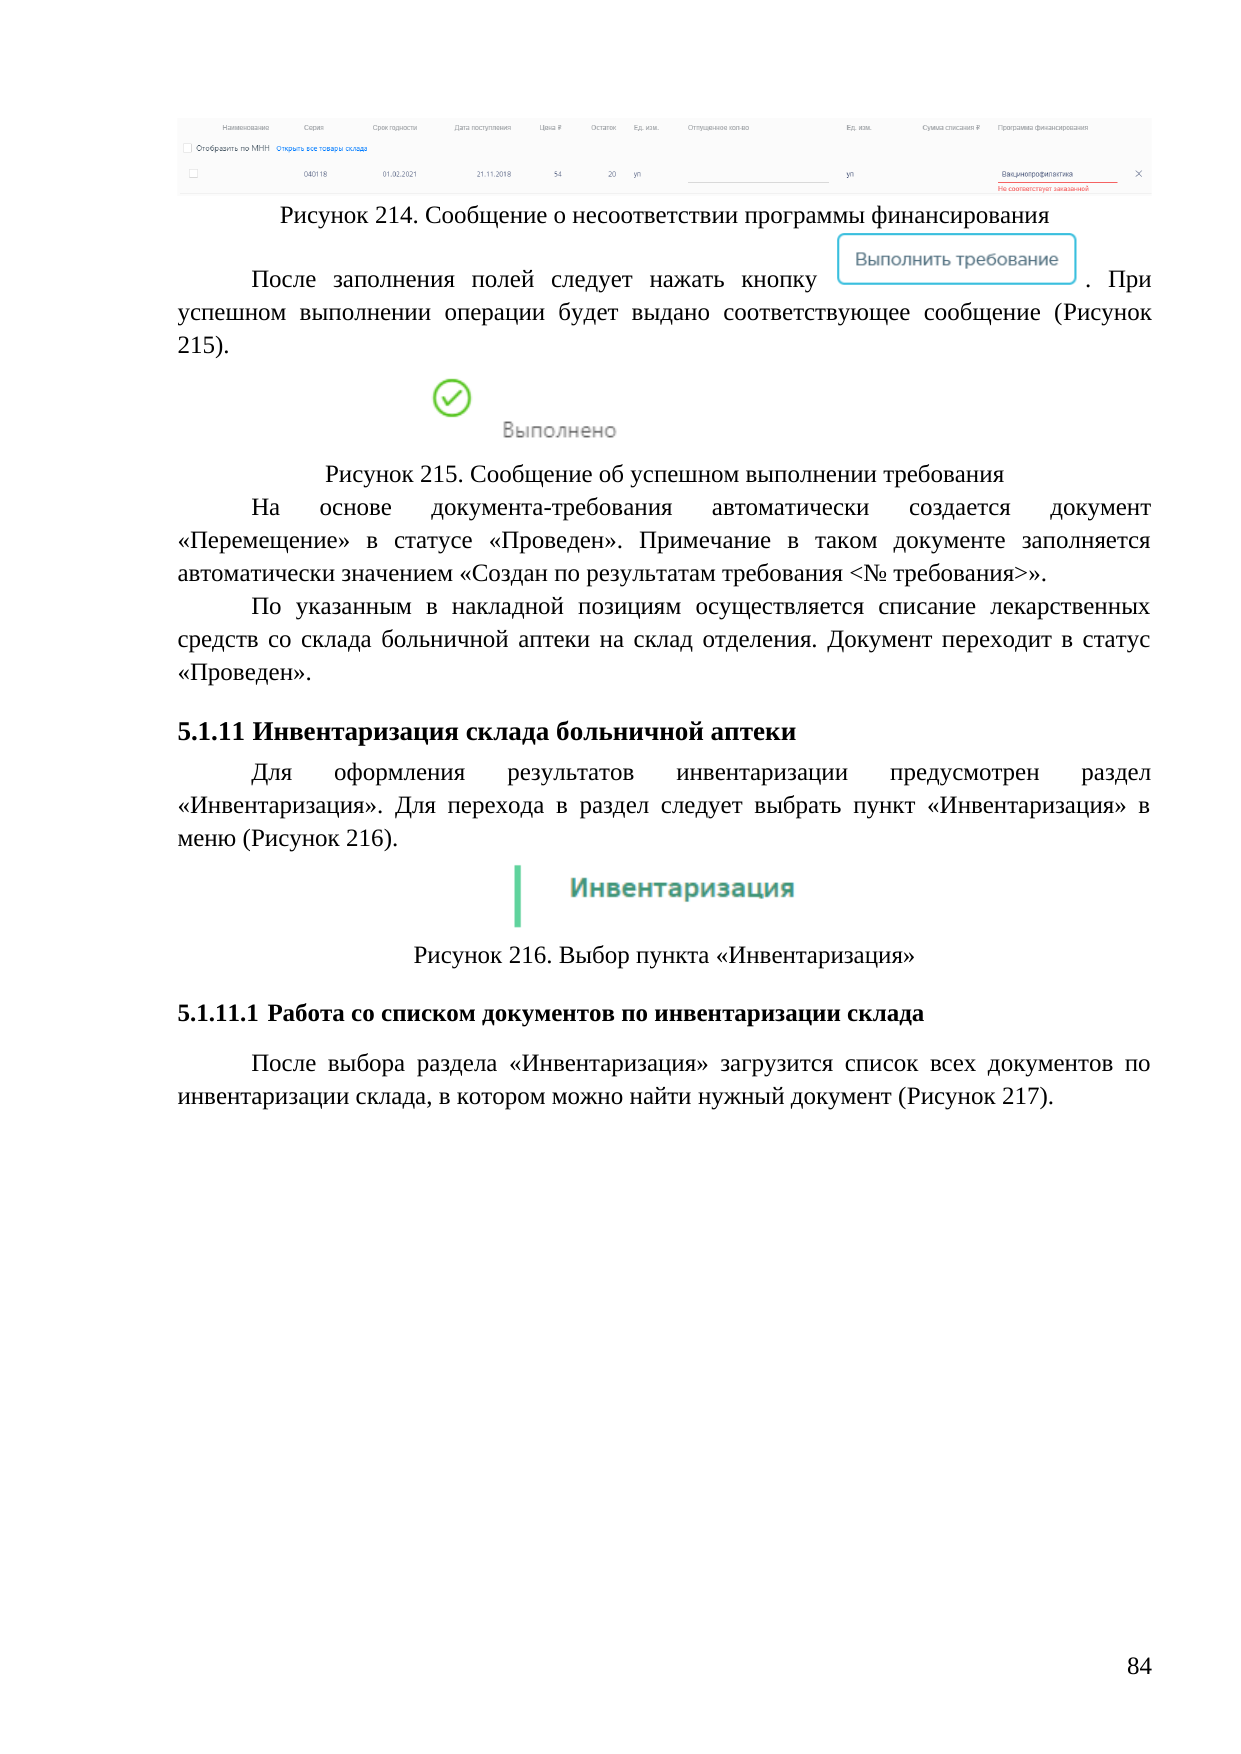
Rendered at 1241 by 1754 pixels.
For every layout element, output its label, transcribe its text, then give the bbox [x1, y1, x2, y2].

text Рисунок 216. Выбор пункта «Инвентаризация» [177, 941, 1152, 969]
text Рисунок 215. Сообщение об успешном выполнении требования [177, 459, 1152, 488]
text Рисунок 214. Сообщение о несоответствии программы финансирования [177, 200, 1152, 229]
picture [507, 856, 822, 937]
picture [834, 233, 1085, 287]
text После заполнения полей следует нажать кнопку . При успешном выполнении операции будет выдано соответствующее сообщение (Рисунок 215). [177, 233, 1152, 358]
text На основе документа-требования автоматически создается документ «Перемещение» в статусе «Проведен». Примечание в таком документе заполняется автоматически значением «Создан по результатам требования <№ требования>». [177, 492, 1152, 587]
picture [410, 362, 919, 455]
subtitle Инвентаризация склада больничной аптеки [177, 715, 1152, 746]
text По указанным в накладной позициям осуществляется списание лекарственных средств со склада больничной аптеки на склад отделения. Документ переходит в статус «Проведен». [177, 591, 1152, 686]
text После выбора раздела «Инвентаризация» загрузится список всех документов по инвентаризации склада, в котором можно найти нужный документ (Рисунок 217). [177, 1048, 1152, 1110]
text Для оформления результатов инвентаризации предусмотрен раздел «Инвентаризация». Для перехода в раздел следует выбрать пункт «Инвентаризация» в меню (Рисунок 216). [177, 757, 1152, 852]
subtitle Работа со списком документов по инвентаризации склада [177, 998, 1152, 1027]
picture [177, 118, 1152, 196]
